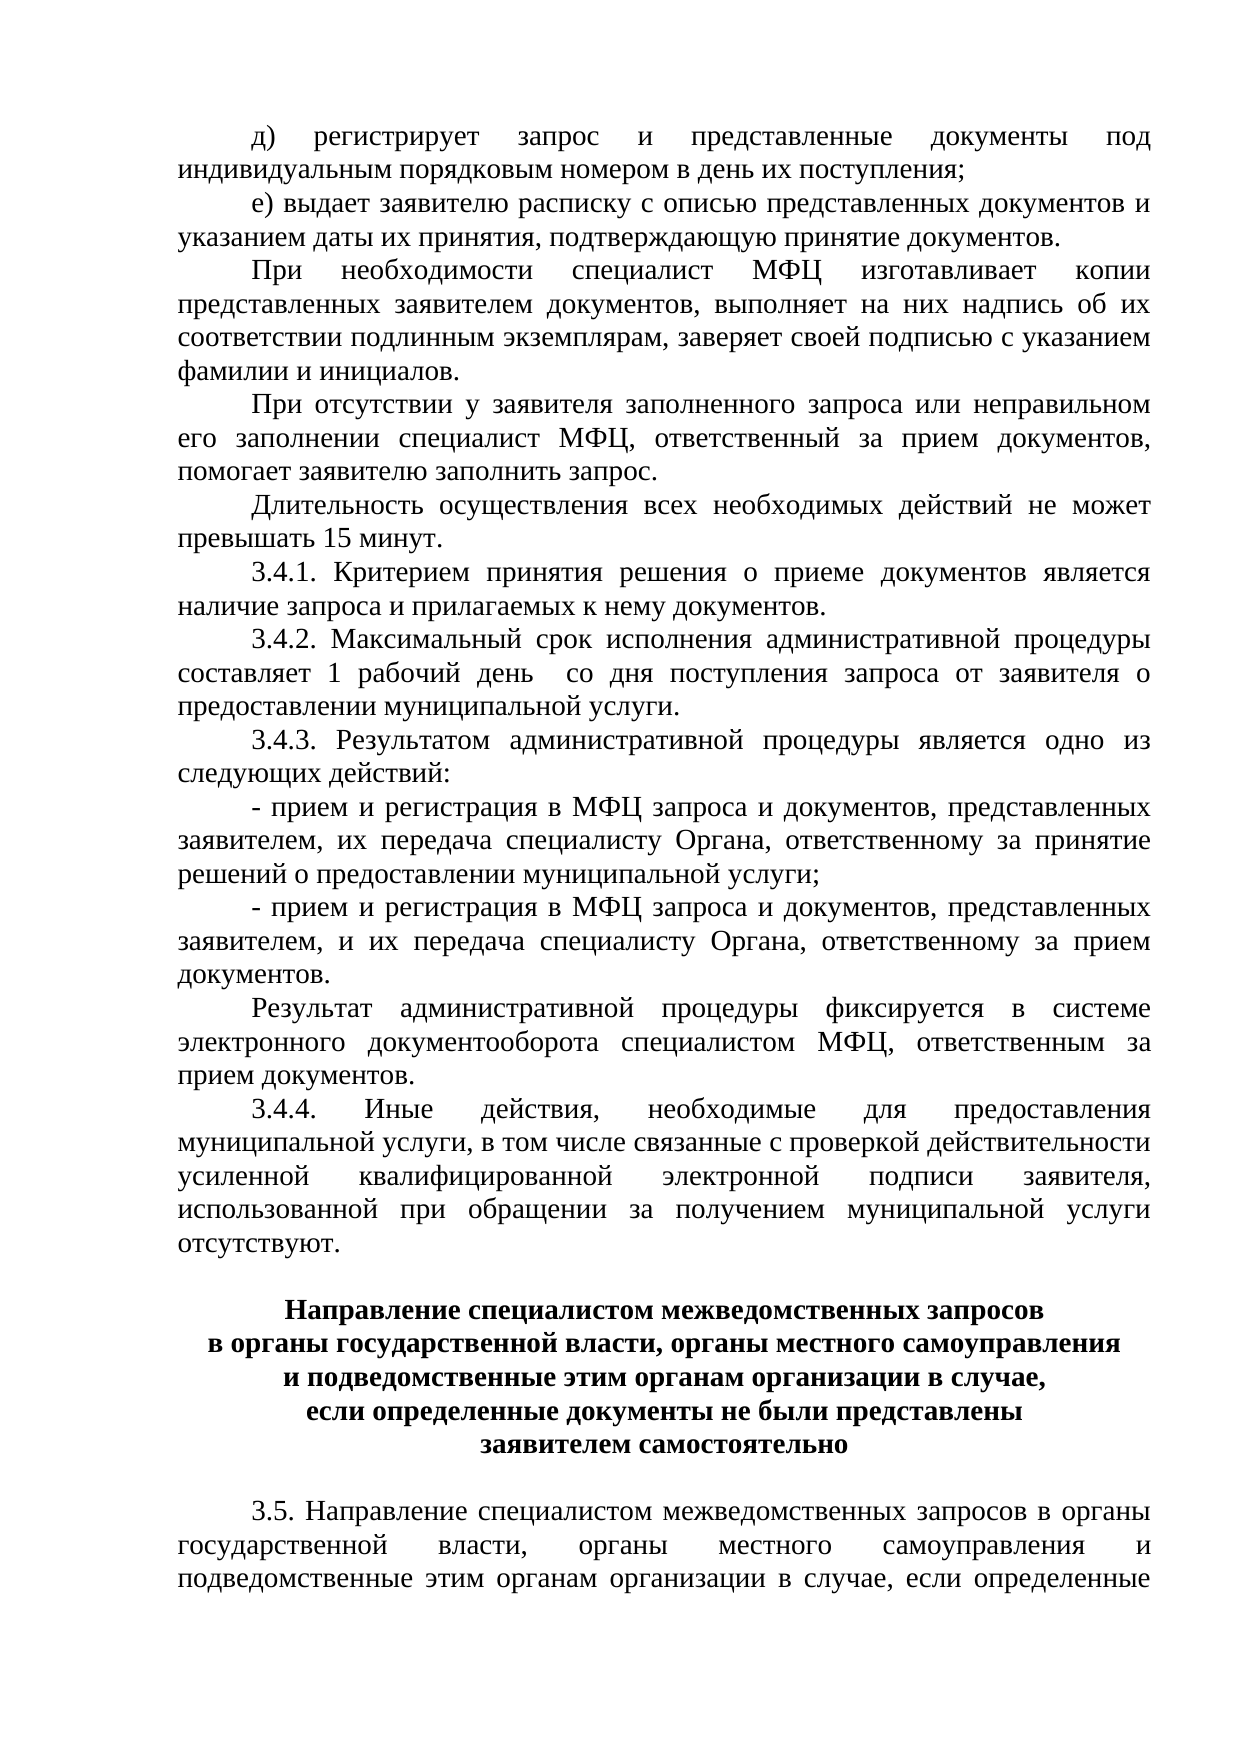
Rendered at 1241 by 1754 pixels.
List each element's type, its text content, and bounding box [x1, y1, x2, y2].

text в органы государственной власти, органы местного самоуправления [177, 1326, 1152, 1359]
text При отсутствии у заявителя заполненного запроса или неправильном его заполнении специалист МФЦ, ответственный за прием документов, помогает заявителю заполнить запрос. [177, 386, 1152, 487]
text Результат административной процедуры фиксируется в системе электронного документооборота специалистом МФЦ, ответственным за прием документов. [177, 990, 1152, 1091]
text При необходимости специалист МФЦ изготавливает копии представленных заявителем документов, выполняет на них надпись об их соответствии подлинным экземплярам, заверяет своей подписью с указанием фамилии и инициалов. [177, 252, 1152, 386]
text е) выдает заявителю расписку с описью представленных документов и указанием даты их принятия, подтверждающую принятие документов. [177, 185, 1152, 252]
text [177, 1493, 1152, 1594]
text 3.4.3. Результатом административной процедуры является одно из следующих действий: [177, 722, 1152, 789]
text 3.4.2. Максимальный срок исполнения административной процедуры составляет 1 рабочий день со дня поступления запроса от заявителя о предоставлении муниципальной услуги. [177, 621, 1152, 722]
text и подведомственные этим органам организации в случае, [177, 1359, 1152, 1393]
text если определенные документы не были представлены [177, 1393, 1152, 1426]
text Длительность осуществления всех необходимых действий не может превышать 15 минут. [177, 487, 1152, 554]
text Направление специалистом межведомственных запросов [177, 1292, 1152, 1326]
text 3.4.1. Критерием принятия решения о приеме документов является наличие запроса и прилагаемых к нему документов. [177, 554, 1152, 621]
text 3.4.4. Иные действия, необходимые для предоставления муниципальной услуги, в том числе связанные с проверкой действительности усиленной квалифицированной электронной подписи заявителя, использованной при обращении за получением муниципальной услуги отсутствуют. [177, 1091, 1152, 1258]
text - прием и регистрация в МФЦ запроса и документов, представленных заявителем, их передача специалисту Органа, ответственному за принятие решений о предоставлении муниципальной услуги; [177, 789, 1152, 889]
text - прием и регистрация в МФЦ запроса и документов, представленных заявителем, и их передача специалисту Органа, ответственному за прием документов. [177, 889, 1152, 990]
text заявителем самостоятельно [177, 1426, 1152, 1460]
text д) регистрирует запрос и представленные документы под индивидуальным порядковым номером в день их поступления; [177, 118, 1152, 185]
